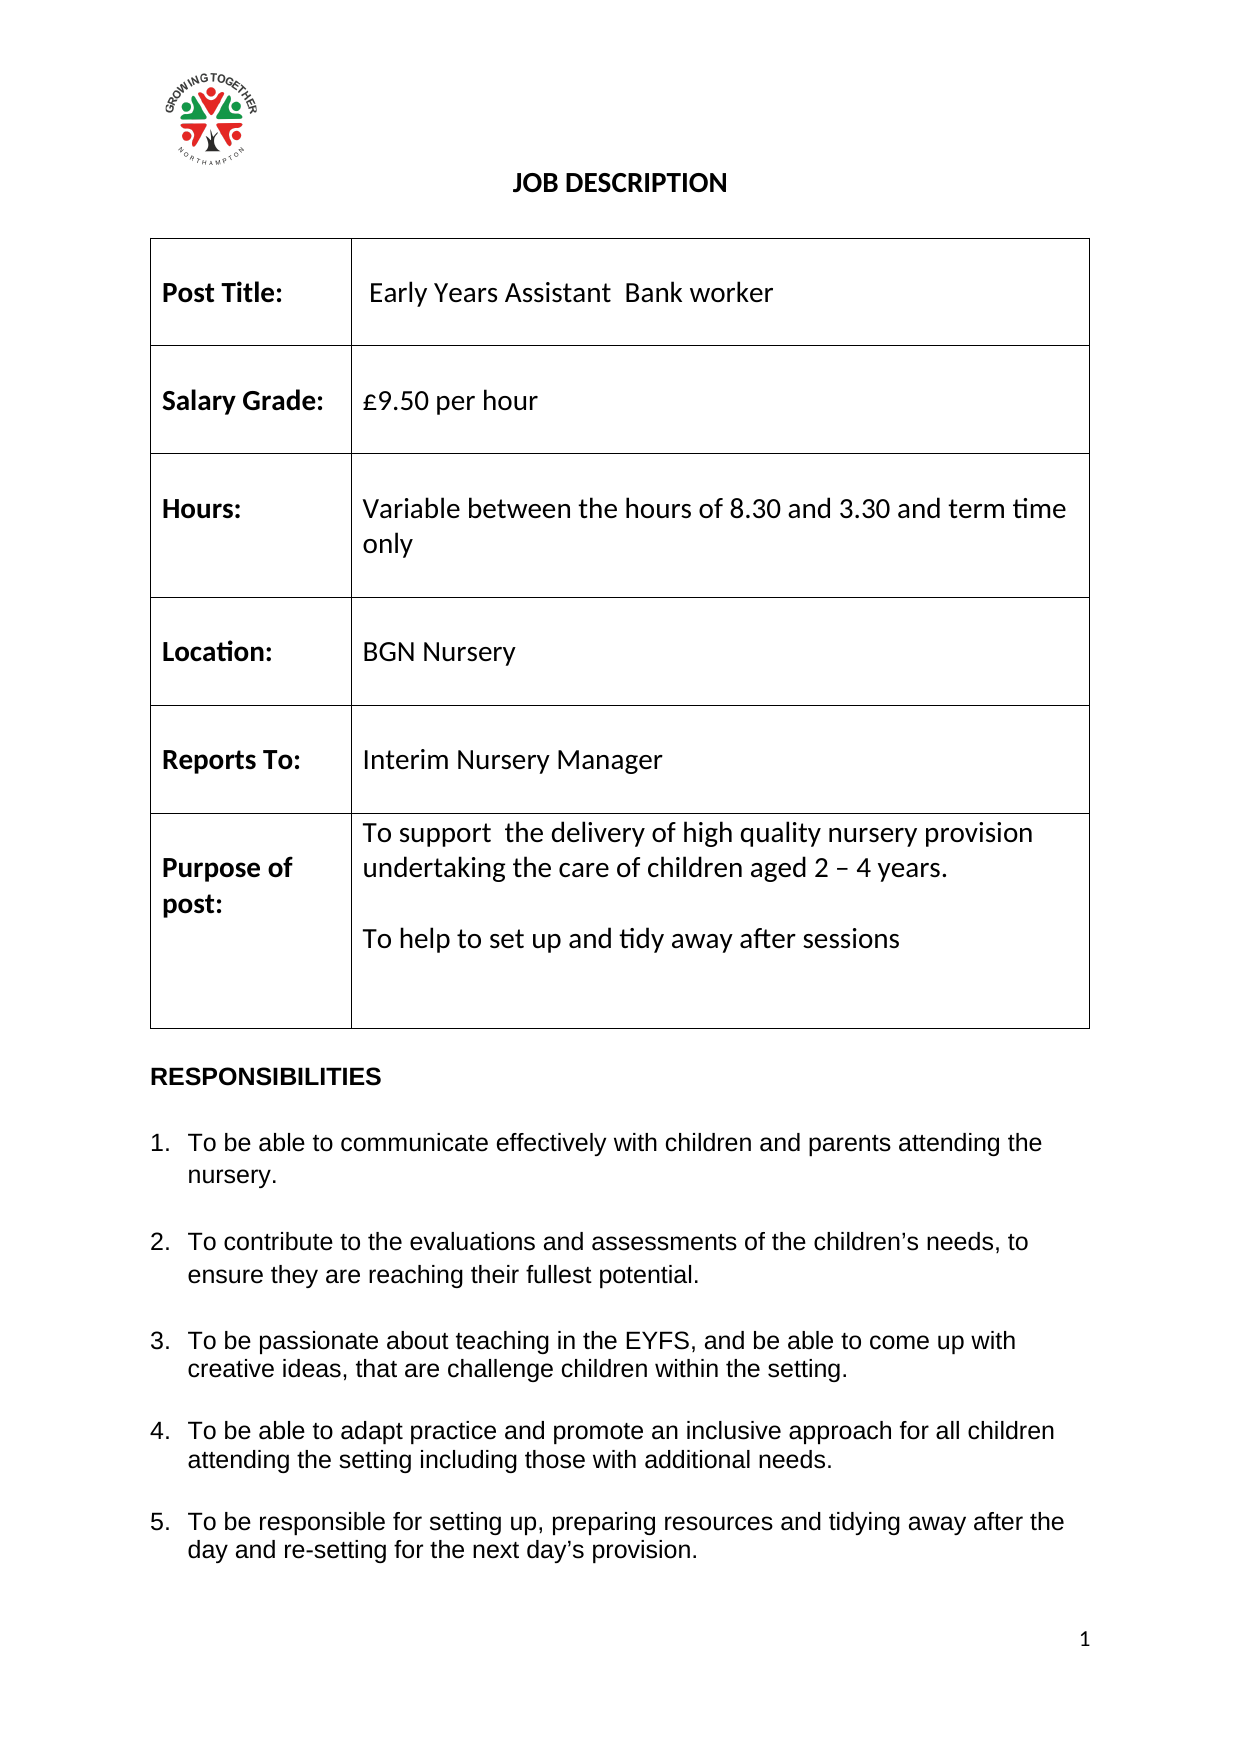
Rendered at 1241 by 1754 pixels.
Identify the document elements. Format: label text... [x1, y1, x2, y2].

list To be able to adapt practice and promote an inclusive approach for all children attending the setting including those with additional needs. [150, 1416, 1090, 1474]
table_cell Hours: [151, 454, 351, 597]
table_cell Purpose of post: [151, 814, 351, 1027]
text RESPONSIBILITIES [150, 1061, 1090, 1090]
picture [165, 73, 257, 165]
table_cell £9.50 per hour [352, 346, 1089, 453]
table_cell BGN Nursery [352, 598, 1089, 705]
table_header Post Title: [151, 239, 351, 345]
text JOB DESCRIPTION [150, 164, 1090, 200]
list To contribute to the evaluations and assessments of the children’s needs, to ensure they are reaching their fullest potential. [150, 1227, 1090, 1288]
table_cell Variable between the hours of 8.30 and 3.30 and term time only [352, 454, 1089, 597]
table_cell Location: [151, 598, 351, 705]
table_cell To support the delivery of high quality nursery provision undertaking the care of children aged 2 – 4 years. To help to set up and tidy away after sessions [352, 814, 1089, 1027]
table_cell Salary Grade: [151, 346, 351, 453]
list To be passionate about teaching in the EYFS, and be able to come up with creative ideas, that are challenge children within the setting. [150, 1326, 1090, 1383]
list To be responsible for setting up, preparing resources and tidying away after the day and re-setting for the next day’s provision. [150, 1507, 1090, 1564]
table_cell Interim Nursery Manager [352, 706, 1089, 813]
list To be able to communicate effectively with children and parents attending the nursery. [150, 1127, 1090, 1189]
table_header Early Years Assistant Bank worker [352, 239, 1089, 345]
table_cell Reports To: [151, 706, 351, 813]
